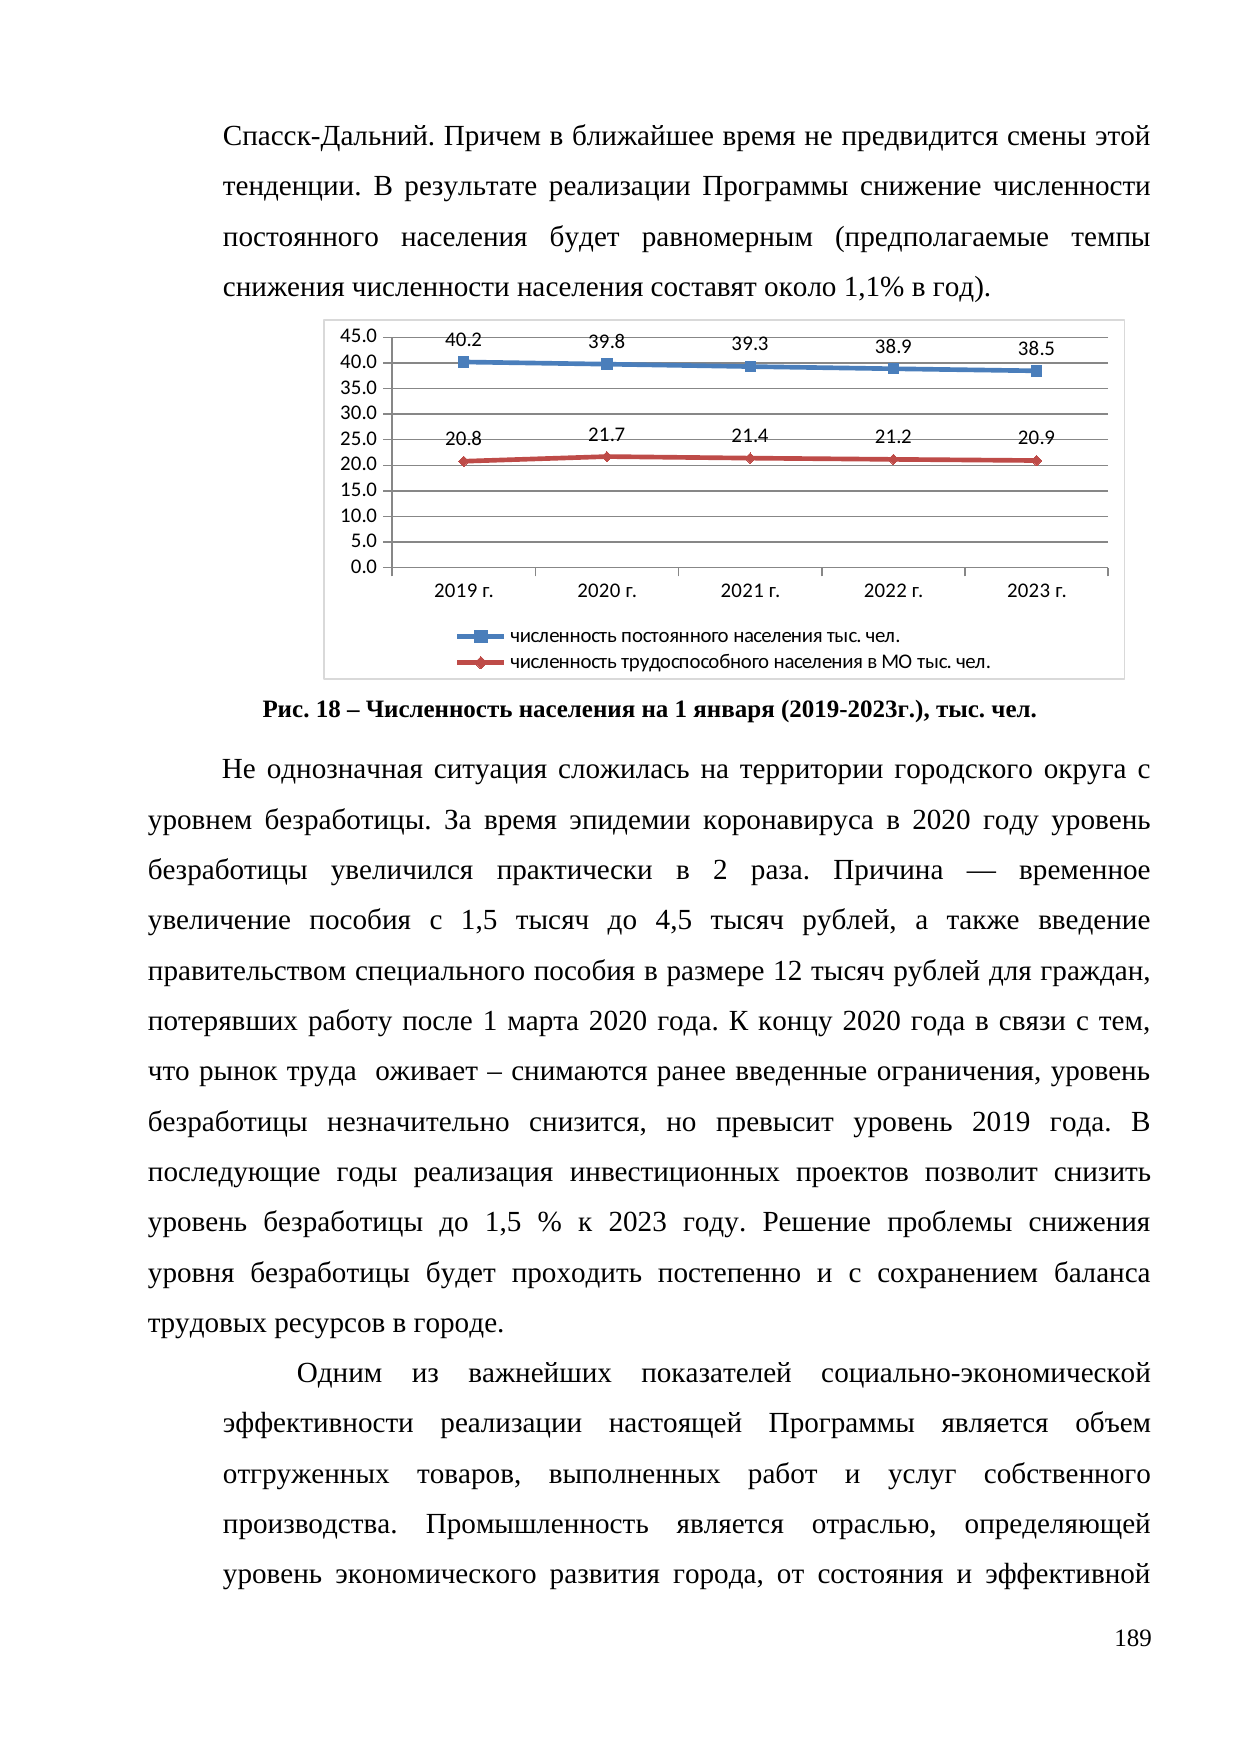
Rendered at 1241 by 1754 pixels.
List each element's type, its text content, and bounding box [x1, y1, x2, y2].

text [223, 1355, 1152, 1590]
text Рис. 18 – Численность населения на 1 января (2019-2023г.), тыс. чел. [148, 694, 1152, 723]
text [223, 118, 1152, 303]
text Не однозначная ситуация сложилась на территории городского округа с уровнем безработицы. За время эпидемии коронавируса в 2020 году уровень безработицы увеличился практически в 2 раза. Причина — временное увеличение пособия с 1,5 тысяч до 4,5 тысяч рублей, а также введение правительством специального пособия в размере 12 тысяч рублей для граждан, потерявших работу после 1 марта 2020 года. К концу 2020 года в связи с тем, что рынок труда оживает – снимаются ранее введенные ограничения, уровень безработицы незначительно снизится, но превысит уровень 2019 года. В последующие годы реализация инвестиционных проектов позволит снизить уровень безработицы до 1,5 % к 2023 году. Решение проблемы снижения уровня безработицы будет проходить постепенно и с сохранением баланса трудовых ресурсов в городе. [148, 752, 1152, 1338]
